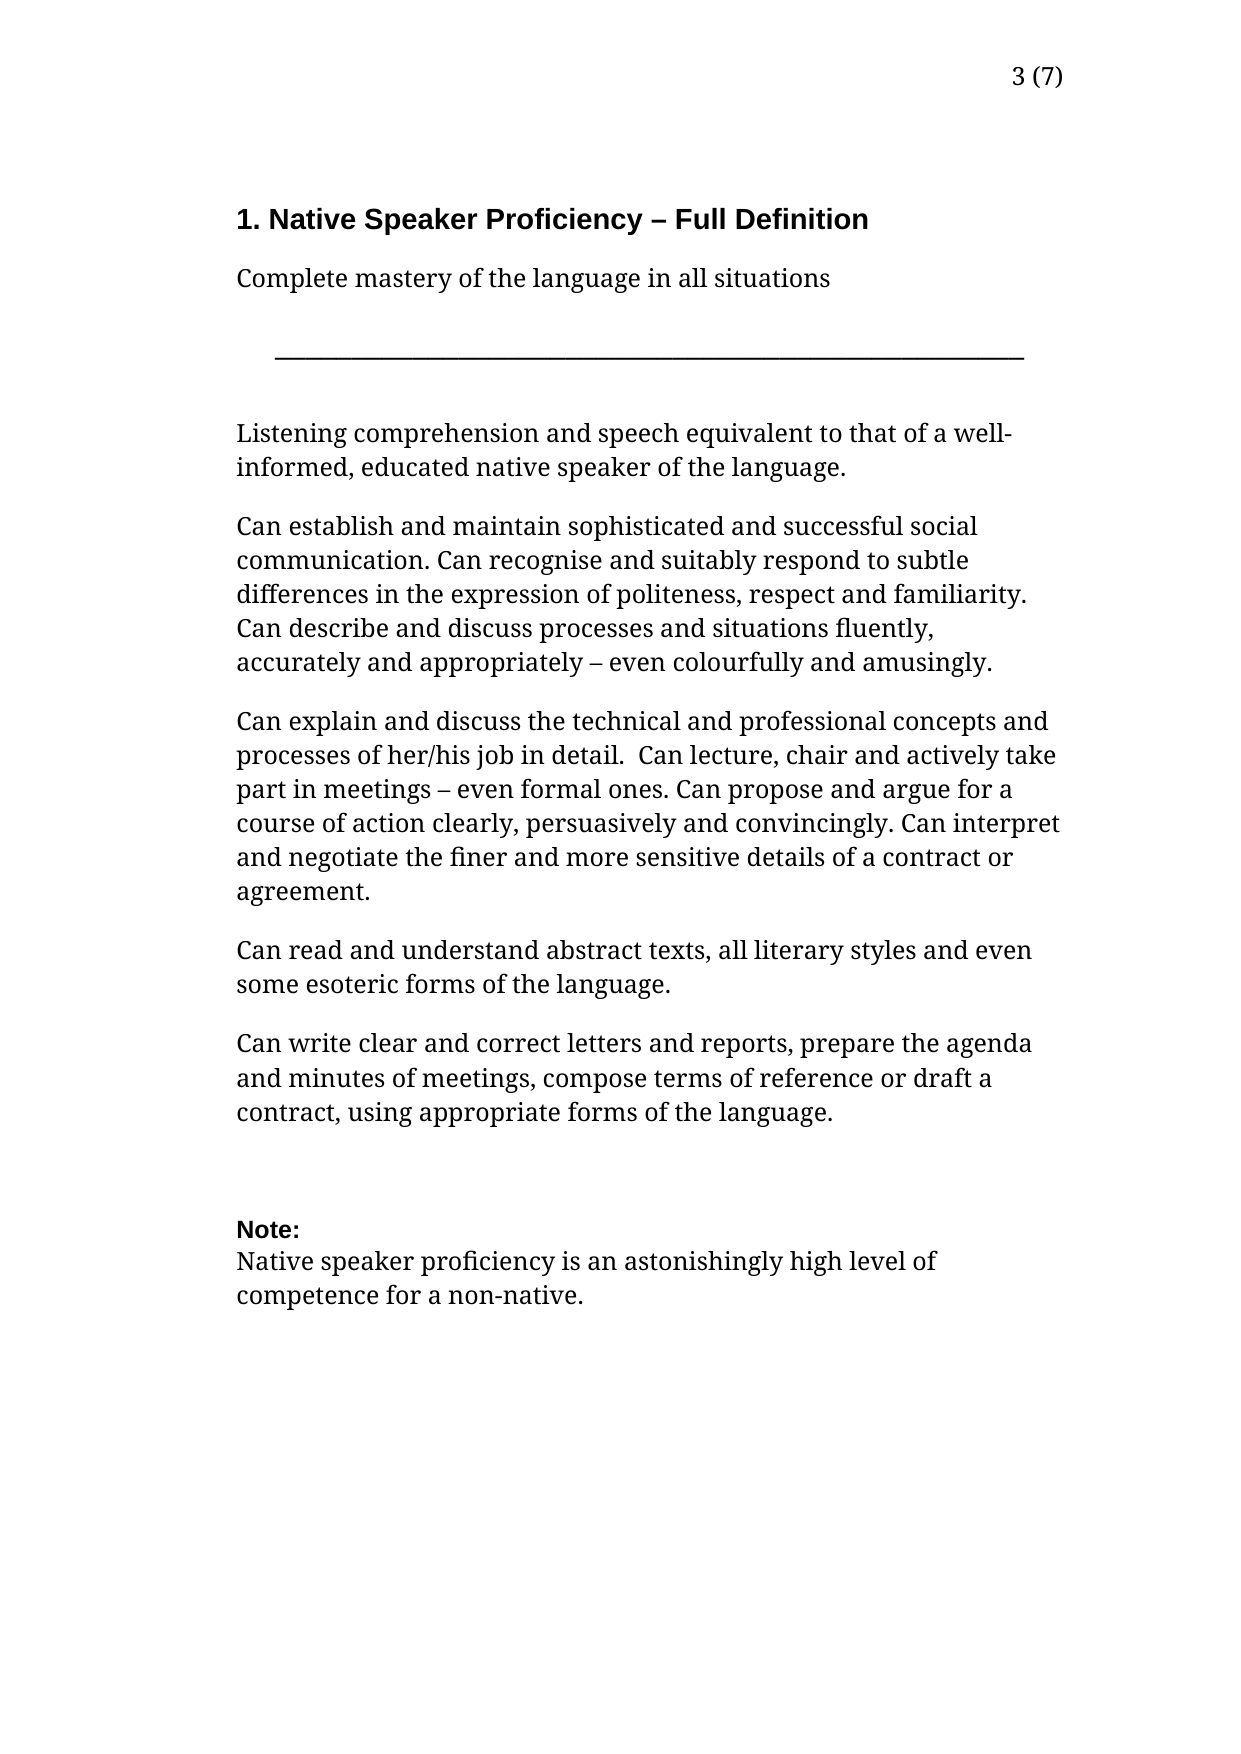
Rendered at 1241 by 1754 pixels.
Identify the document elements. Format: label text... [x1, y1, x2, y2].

subtitle 1. Native Speaker Proficiency – Full Definition [236, 202, 1063, 236]
text Complete mastery of the language in all situations [236, 261, 1063, 295]
text Can write clear and correct letters and reports, prepare the agenda and minutes of meetings, compose terms of reference or draft a contract, using appropriate forms of the language. [236, 1026, 1063, 1128]
title _________________________________________________ [236, 320, 1063, 365]
text Can explain and discuss the technical and professional concepts and processes of her/his job in detail. Can lecture, chair and actively take part in meetings – even formal ones. Can propose and argue for a course of action clearly, persuasively and convincingly. Can interpret and negotiate the finer and more sensitive details of a contract or agreement. [236, 704, 1063, 908]
subtitle Note: [236, 1212, 1063, 1244]
text Listening comprehension and speech equivalent to that of a well-informed, educated native speaker of the language. [236, 415, 1063, 483]
text Native speaker proficiency is an astonishingly high level of competence for a non-native. [236, 1244, 1063, 1312]
text Can read and understand abstract texts, all literary styles and even some esoteric forms of the language. [236, 933, 1063, 1001]
text Can establish and maintain sophisticated and successful social communication. Can recognise and suitably respond to subtle differences in the expression of politeness, respect and familiarity. Can describe and discuss processes and situations fluently, accurately and appropriately – even colourfully and amusingly. [236, 508, 1063, 679]
